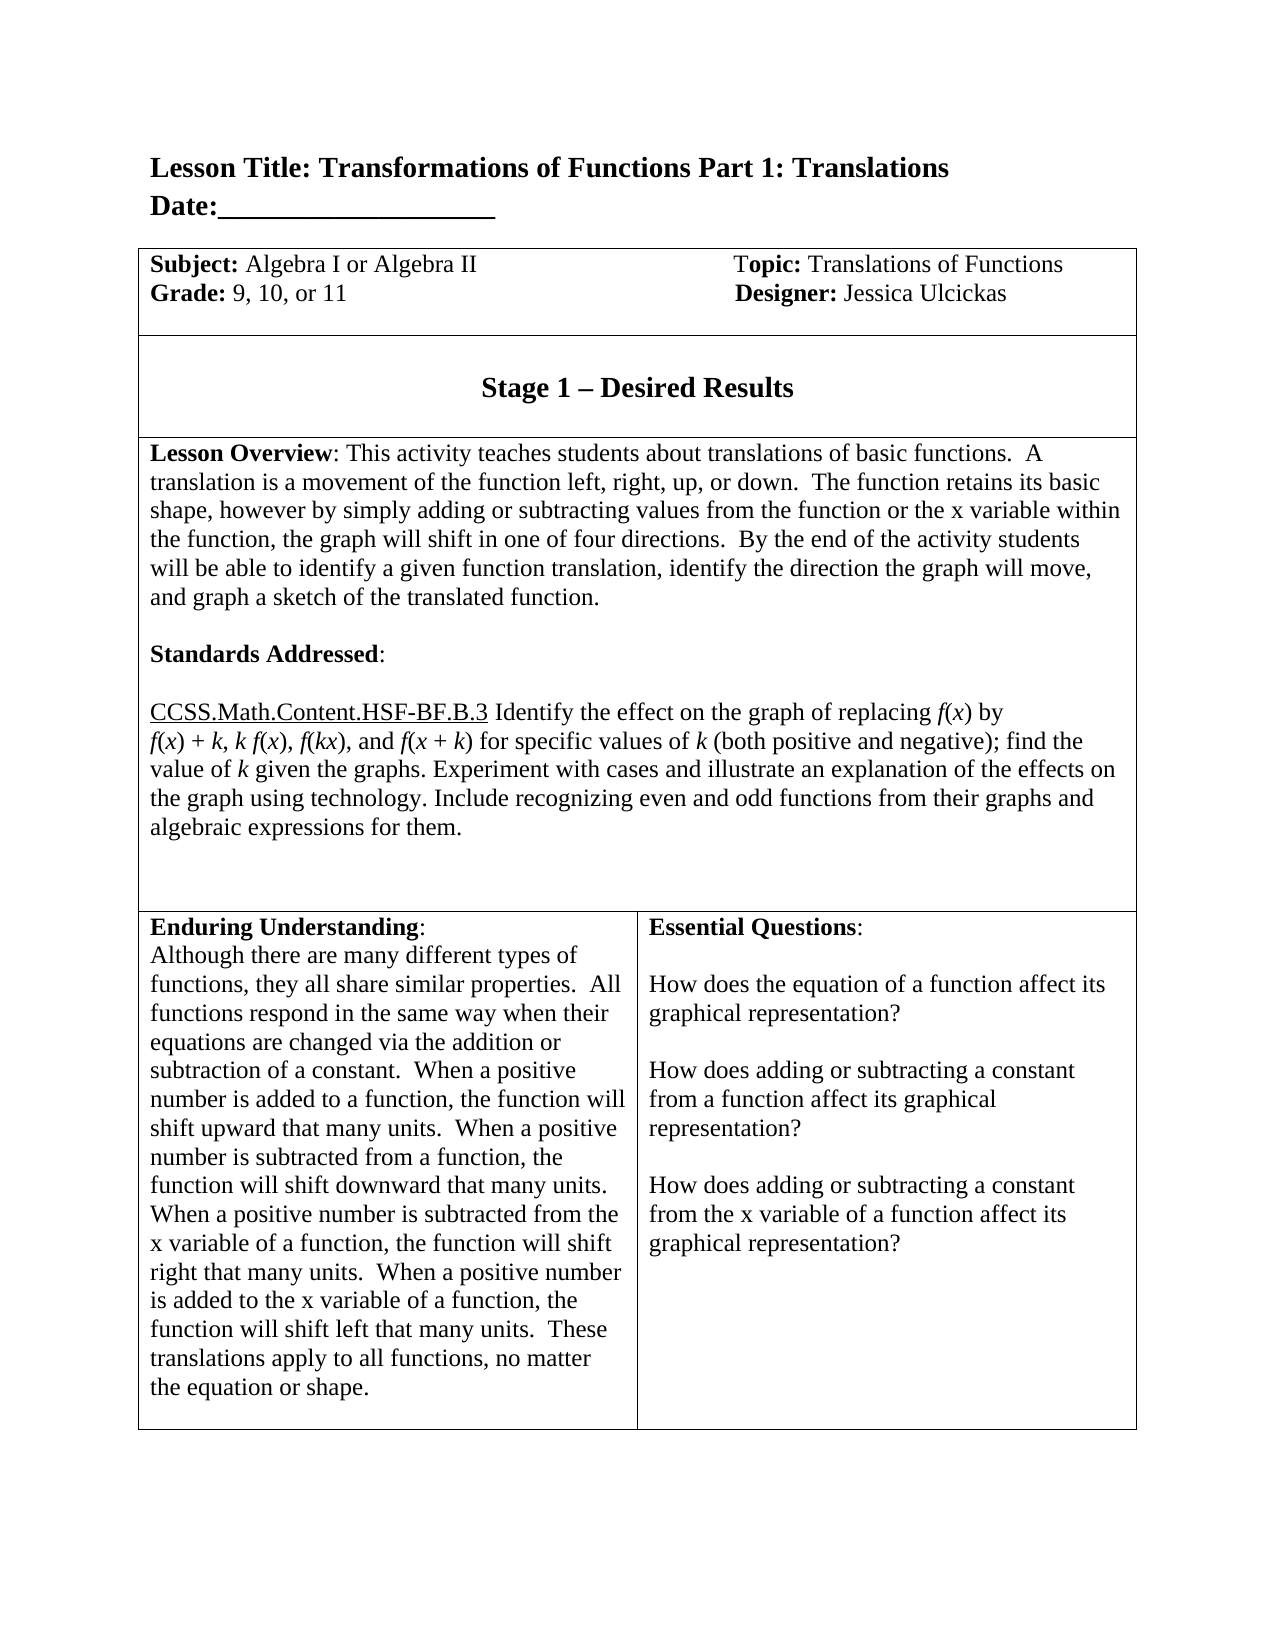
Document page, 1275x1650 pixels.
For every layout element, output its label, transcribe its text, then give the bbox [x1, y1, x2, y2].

table_cell Essential Questions: How does the equation of a function affect its graphical representation? How does adding or subtracting a constant from a function affect its graphical representation? How does adding or subtracting a constant from the x variable of a function affect its graphical representation? [638, 912, 1136, 1429]
table_cell Lesson Overview: This activity teaches students about translations of basic functions. A translation is a movement of the function left, right, up, or down. The function retains its basic shape, however by simply adding or subtracting values from the function or the x variable within the function, the graph will shift in one of four directions. By the end of the activity students will be able to identify a given function translation, identify the direction the graph will move, and graph a sketch of the translated function. Standards Addressed: CCSS.Math.Content.HSF-BF.B.3 Identify the effect on the graph of replacing f(x) by f(x) + k, k f(x), f(kx), and f(x + k) for specific values of k (both positive and negative); find the value of k given the graphs. Experiment with cases and illustrate an explanation of the effects on the graph using technology. Include recognizing even and odd functions from their graphs and algebraic expressions for them. [139, 438, 1136, 911]
table_cell Stage 1 – Desired Results [139, 336, 1136, 437]
table_cell Enduring Understanding: Although there are many different types of functions, they all share similar properties. All functions respond in the same way when their equations are changed via the addition or subtraction of a constant. When a positive number is added to a function, the function will shift upward that many units. When a positive number is subtracted from a function, the function will shift downward that many units. When a positive number is subtracted from the x variable of a function, the function will shift right that many units. When a positive number is added to the x variable of a function, the function will shift left that many units. These translations apply to all functions, no matter the equation or shape. [139, 912, 637, 1429]
table_header Subject: Algebra I or Algebra II Topic: Translations of Functions Grade: 9, 10, or 11 Designer: Jessica Ulcickas [139, 249, 1136, 335]
text Lesson Title: Transformations of Functions Part 1: Translations Date:___________________ [150, 150, 1125, 222]
